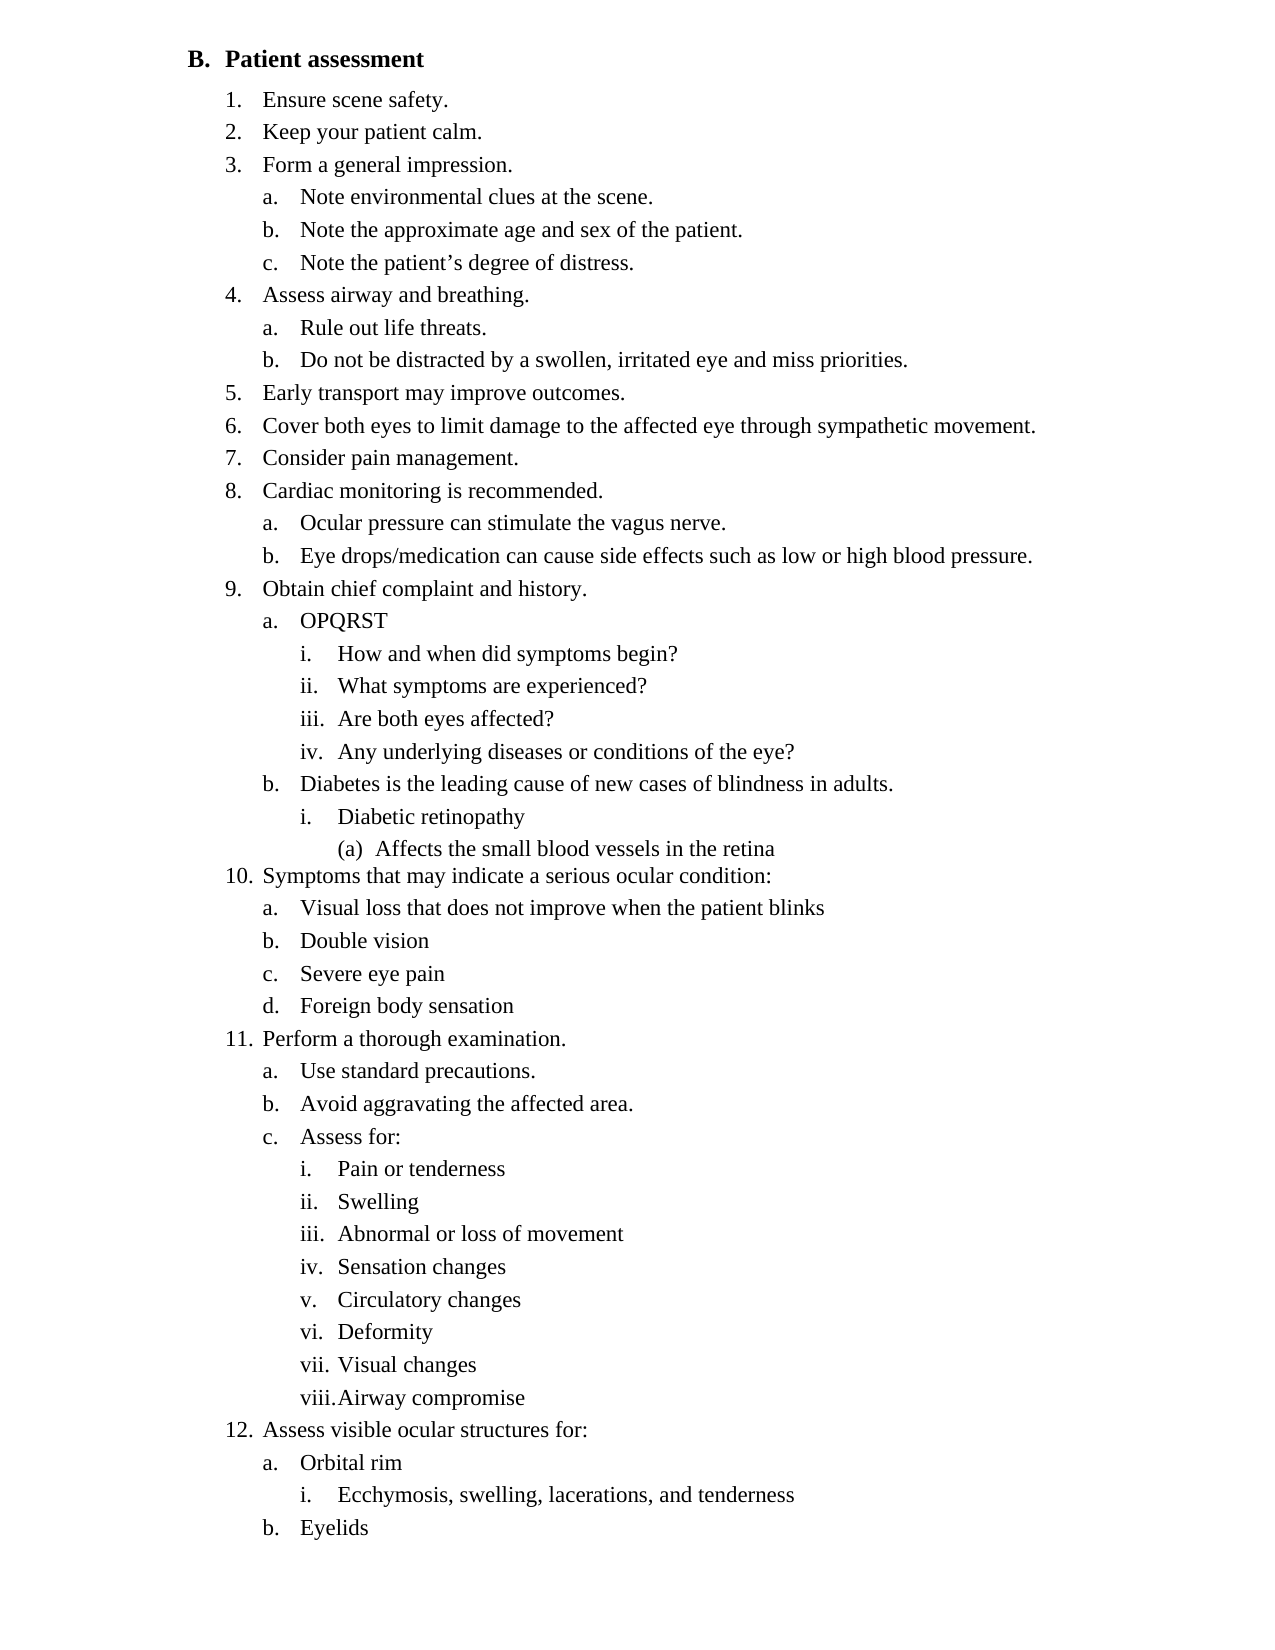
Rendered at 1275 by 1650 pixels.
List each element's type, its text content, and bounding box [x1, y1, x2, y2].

text 5. Early transport may improve outcomes. [225, 379, 1087, 405]
text iii. Are both eyes affected? [300, 705, 1087, 731]
text a. Ocular pressure can stimulate the vagus nerve. [262, 509, 1087, 536]
text i. Pain or tenderness [300, 1155, 1087, 1182]
text 1. Ensure scene safety. [225, 86, 1087, 112]
text iii. Abnormal or loss of movement [300, 1221, 1087, 1247]
text iv. Sensation changes [300, 1253, 1087, 1279]
text (a) Affects the small blood vessels in the retina [337, 836, 1087, 862]
text iv. Any underlying diseases or conditions of the eye? [300, 738, 1087, 764]
text d. Foreign body sensation [262, 992, 1087, 1019]
text 11. Perform a thorough examination. [225, 1025, 1087, 1051]
text vi. Deformity [300, 1318, 1087, 1345]
text a. Orbital rim [262, 1449, 1087, 1475]
text b. Eye drops/medication can cause side effects such as low or high blood pressure. [262, 542, 1087, 568]
text i. Diabetic retinopathy [300, 803, 1087, 829]
text 4. Assess airway and breathing. [225, 281, 1087, 308]
text c. Severe eye pain [262, 960, 1087, 986]
text 8. Cardiac monitoring is recommended. [225, 477, 1087, 503]
text b. Double vision [262, 927, 1087, 953]
text 12. Assess visible ocular structures for: [225, 1416, 1087, 1442]
text ii. Swelling [300, 1188, 1087, 1214]
text i. Ecchymosis, swelling, lacerations, and tenderness [300, 1481, 1087, 1508]
text c. Note the patient’s degree of distress. [262, 249, 1087, 275]
text b. Eyelids [262, 1514, 1087, 1540]
text 6. Cover both eyes to limit damage to the affected eye through sympathetic movement. [225, 412, 1087, 438]
text b. Note the approximate age and sex of the patient. [262, 216, 1087, 242]
text 7. Consider pain management. [225, 444, 1087, 471]
text c. Assess for: [262, 1123, 1087, 1149]
text 10. Symptoms that may indicate a serious ocular condition: [225, 862, 1087, 888]
text 3. Form a general impression. [225, 151, 1087, 177]
text 2. Keep your patient calm. [225, 118, 1087, 144]
text a. OPQRST [262, 607, 1087, 634]
text v. Circulatory changes [300, 1286, 1087, 1312]
text vii. Visual changes [300, 1351, 1087, 1377]
text a. Visual loss that does not improve when the patient blinks [262, 894, 1087, 921]
text b. Diabetes is the leading cause of new cases of blindness in adults. [262, 770, 1087, 797]
text 9. Obtain chief complaint and history. [225, 575, 1087, 601]
text a. Use standard precautions. [262, 1057, 1087, 1084]
text viii. Airway compromise [300, 1383, 1087, 1410]
text ii. What symptoms are experienced? [300, 672, 1087, 699]
text b. Do not be distracted by a swollen, irritated eye and miss priorities. [262, 346, 1087, 373]
text B. Patient assessment [187, 44, 1087, 73]
text a. Note environmental clues at the scene. [262, 183, 1087, 210]
text b. Avoid aggravating the affected area. [262, 1090, 1087, 1116]
text i. How and when did symptoms begin? [300, 640, 1087, 666]
text a. Rule out life threats. [262, 314, 1087, 340]
